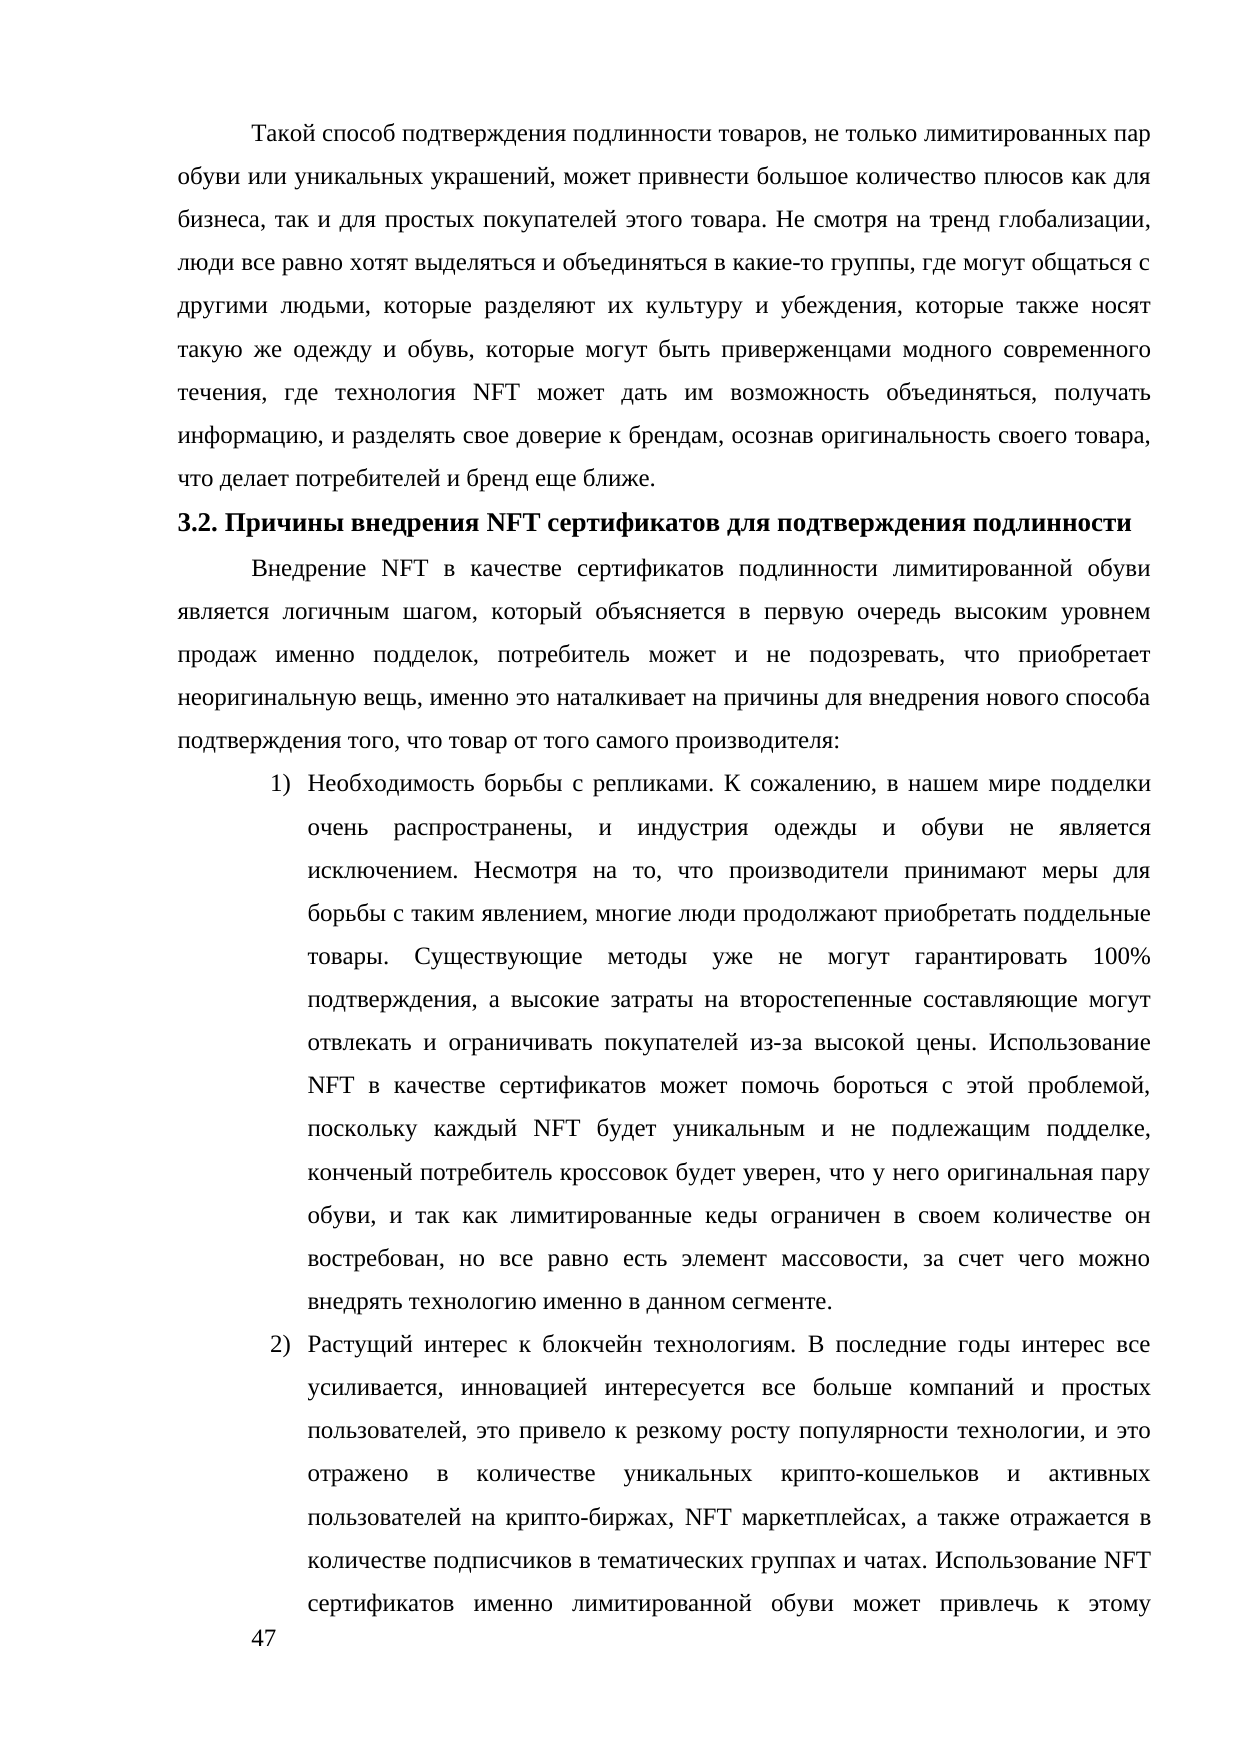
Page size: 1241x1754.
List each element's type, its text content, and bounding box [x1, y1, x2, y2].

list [270, 1329, 1152, 1617]
list Необходимость борьбы с репликами. К сожалению, в нашем мире подделки очень распространены, и индустрия одежды и обуви не является исключением. Несмотря на то, что производители принимают меры для борьбы с таким явлением, многие люди продолжают приобретать поддельные товары. Существующие методы уже не могут гарантировать 100% подтверждения, а высокие затраты на второстепенные составляющие могут отвлекать и ограничивать покупателей из-за высокой цены. Использование NFT в качестве сертификатов может помочь бороться с этой проблемой, поскольку каждый NFT будет уникальным и не подлежащим подделке, конченый потребитель кроссовок будет уверен, что у него оригинальная пару обуви, и так как лимитированные кеды ограничен в своем количестве он востребован, но все равно есть элемент массовости, за счет чего можно внедрять технологию именно в данном сегменте. [270, 768, 1152, 1315]
text Внедрение NFT в качестве сертификатов подлинности лимитированной обуви является логичным шагом, который объясняется в первую очередь высоким уровнем продаж именно подделок, потребитель может и не подозревать, что приобретает неоригинальную вещь, именно это наталкивает на причины для внедрения нового способа подтверждения того, что товар от того самого производителя: [177, 553, 1152, 754]
subtitle 3.2. Причины внедрения NFT сертификатов для подтверждения подлинности [177, 506, 1152, 537]
text Такой способ подтверждения подлинности товаров, не только лимитированных пар обуви или уникальных украшений, может привнести большое количество плюсов как для бизнеса, так и для простых покупателей этого товара. Не смотря на тренд глобализации, люди все равно хотят выделяться и объединяться в какие-то группы, где могут общаться с другими людьми, которые разделяют их культуру и убеждения, которые также носят такую же одежду и обувь, которые могут быть приверженцами модного современного течения, где технология NFT может дать им возможность объединяться, получать информацию, и разделять свое доверие к брендам, осознав оригинальность своего товара, что делает потребителей и бренд еще ближе. [177, 118, 1152, 492]
